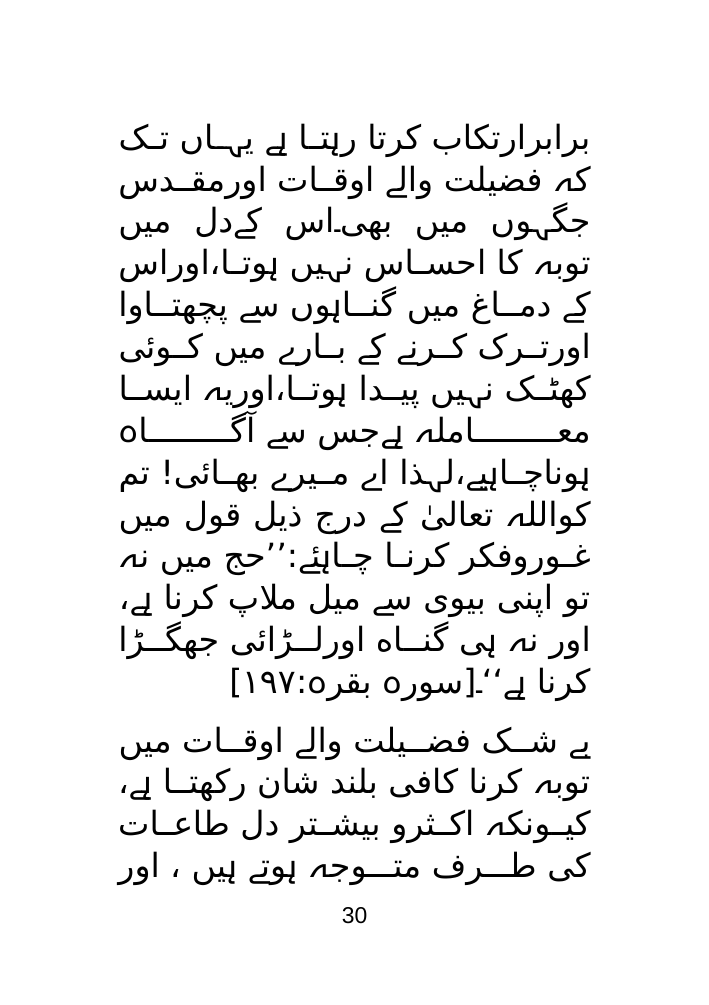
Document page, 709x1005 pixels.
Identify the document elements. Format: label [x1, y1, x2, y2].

text [118, 721, 591, 886]
text [118, 118, 591, 701]
